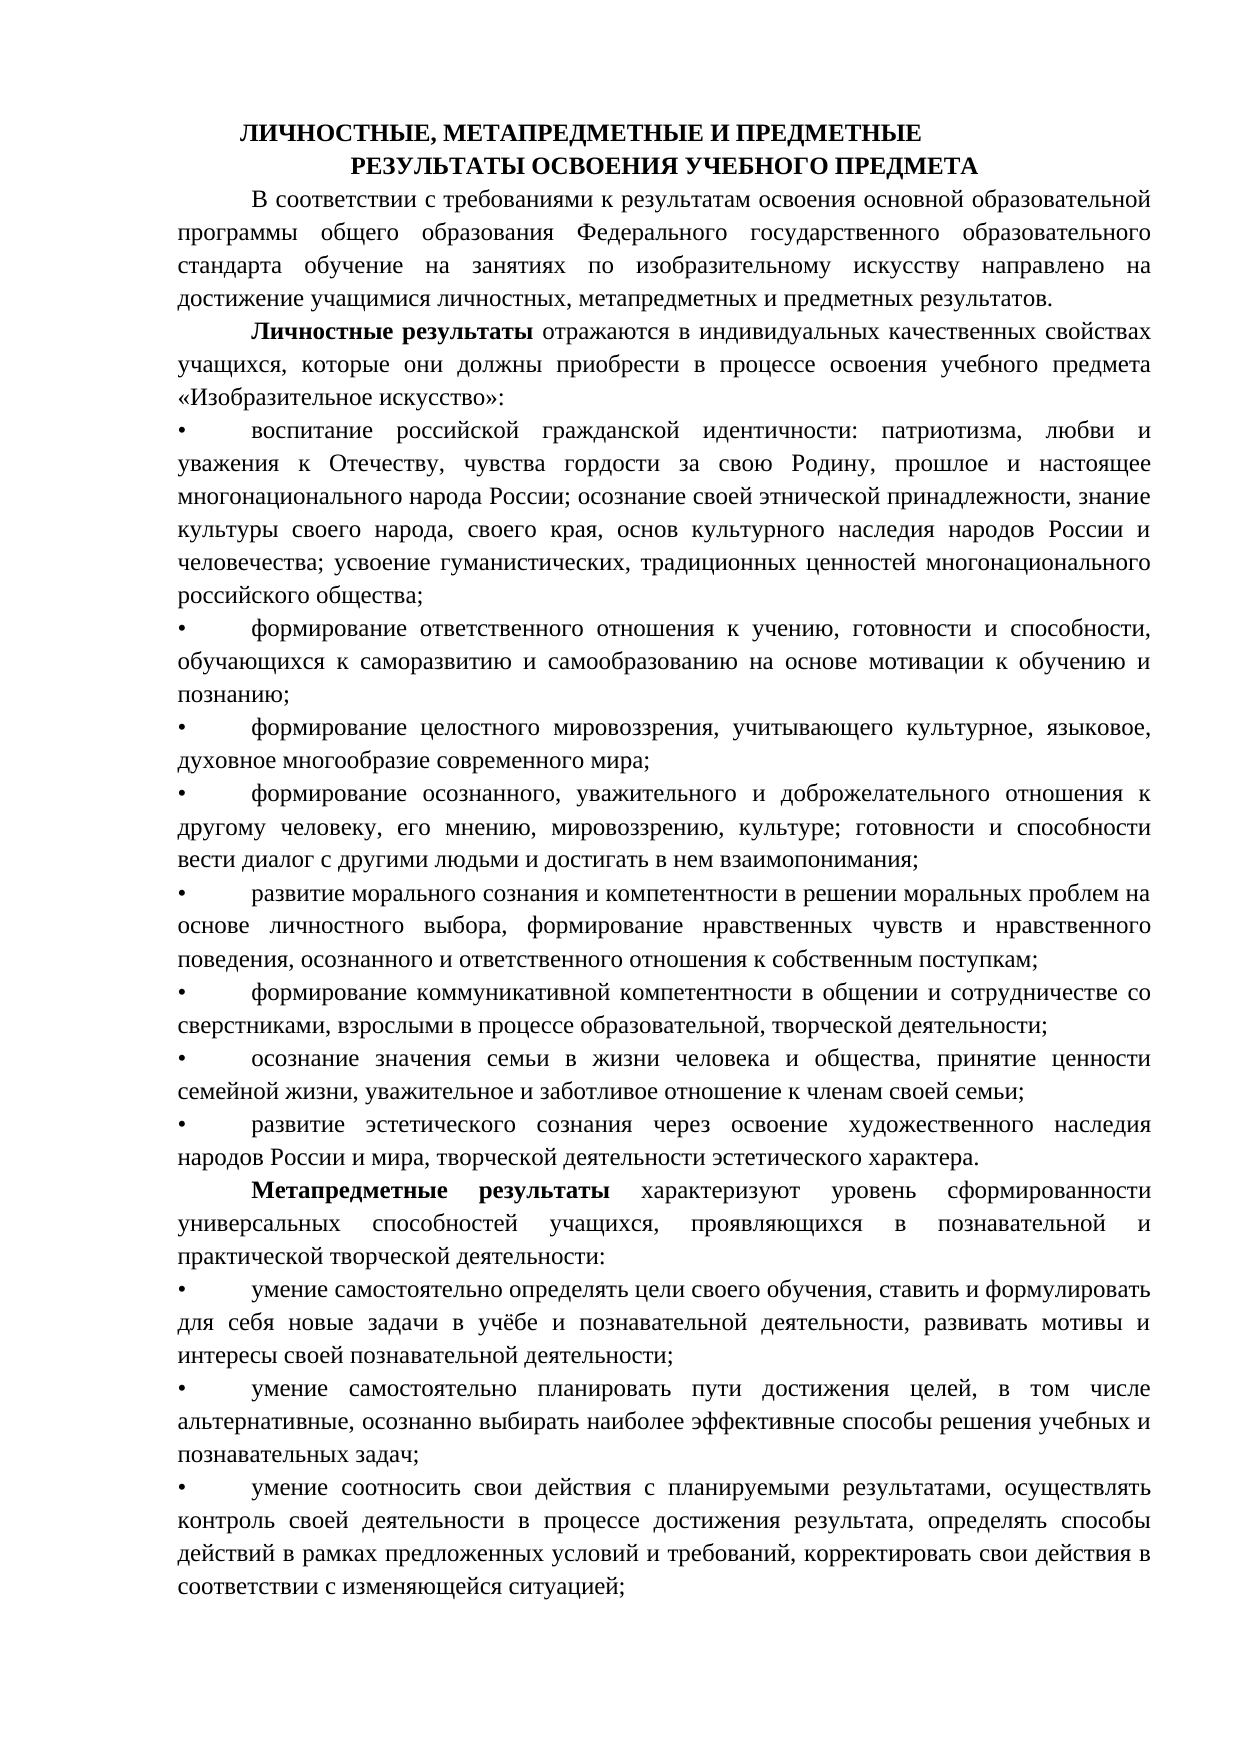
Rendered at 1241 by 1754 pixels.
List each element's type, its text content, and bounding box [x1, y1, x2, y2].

text • умение самостоятельно планировать пути достижения целей, в том числе альтернативные, осознанно выбирать наиболее эффективные способы решения учебных и познавательных задач; [177, 1373, 1152, 1468]
text • воспитание российской гражданской идентичности: патриотизма, любви и уважения к Отечеству, чувства гордости за свою Родину, прошлое и настоящее многонационального народа России; осознание своей этнической принадлежности, знание культуры своего народа, своего края, основ культурного наследия народов России и человечества; усвоение гуманистических, традиционных ценностей многонационального российского общества; [177, 415, 1152, 609]
text • формирование целостного мировоззрения, учитывающего культурное, языковое, духовное многообразие современного мира; [177, 712, 1152, 774]
text • умение самостоятельно определять цели своего обучения, ставить и формулировать для себя новые задачи в учёбе и познавательной деятельности, развивать мотивы и интересы своей познавательной деятельности; [177, 1274, 1152, 1369]
text • развитие эстетического сознания через освоение художественного наследия народов России и мира, творческой деятельности эстетического характера. [177, 1109, 1152, 1171]
text РЕЗУЛЬТАТЫ ОСВОЕНИЯ УЧЕБНОГО ПРЕДМЕТА [177, 151, 1152, 180]
text • осознание значения семьи в жизни человека и общества, принятие ценности семейной жизни, уважительное и заботливое отношение к членам своей семьи; [177, 1043, 1152, 1104]
text • формирование ответственного отношения к учению, готовности и способности, обучающихся к саморазвитию и самообразованию на основе мотивации к обучению и познанию; [177, 613, 1152, 708]
text ЛИЧНОСТНЫЕ, МЕТАПРЕДМЕТНЫЕ И ПРЕДМЕТНЫЕ [177, 118, 1152, 147]
text • формирование осознанного, уважительного и доброжелательного отношения к другому человеку, его мнению, мировоззрению, культуре; готовности и способности вести диалог с другими людьми и достигать в нем взаимопонимания; [177, 778, 1152, 873]
text В соответствии с требованиями к результатам освоения основной образовательной программы общего образования Федерального государственного образовательного стандарта обучение на занятиях по изобразительному искусству направлено на достижение учащимися личностных, метапредметных и предметных результатов. [177, 184, 1152, 312]
text Личностные результаты отражаются в индивидуальных качественных свойствах учащихся, которые они должны приобрести в процессе освоения учебного предмета «Изобразительное искусство»: [177, 316, 1152, 411]
text Метапредметные результаты характеризуют уровень сформированности универсальных способностей учащихся, проявляющихся в познавательной и практической творческой деятельности: [177, 1175, 1152, 1269]
text • умение соотносить свои действия с планируемыми результатами, осуществлять контроль своей деятельности в процессе достижения результата, определять способы действий в рамках предложенных условий и требований, корректировать свои действия в соответствии с изменяющейся ситуацией; [177, 1472, 1152, 1600]
text • формирование коммуникативной компетентности в общении и сотрудничестве со сверстниками, взрослыми в процессе образовательной, творческой деятельности; [177, 977, 1152, 1038]
text • развитие морального сознания и компетентности в решении моральных проблем на основе личностного выбора, формирование нравственных чувств и нравственного поведения, осознанного и ответственного отношения к собственным поступкам; [177, 878, 1152, 972]
